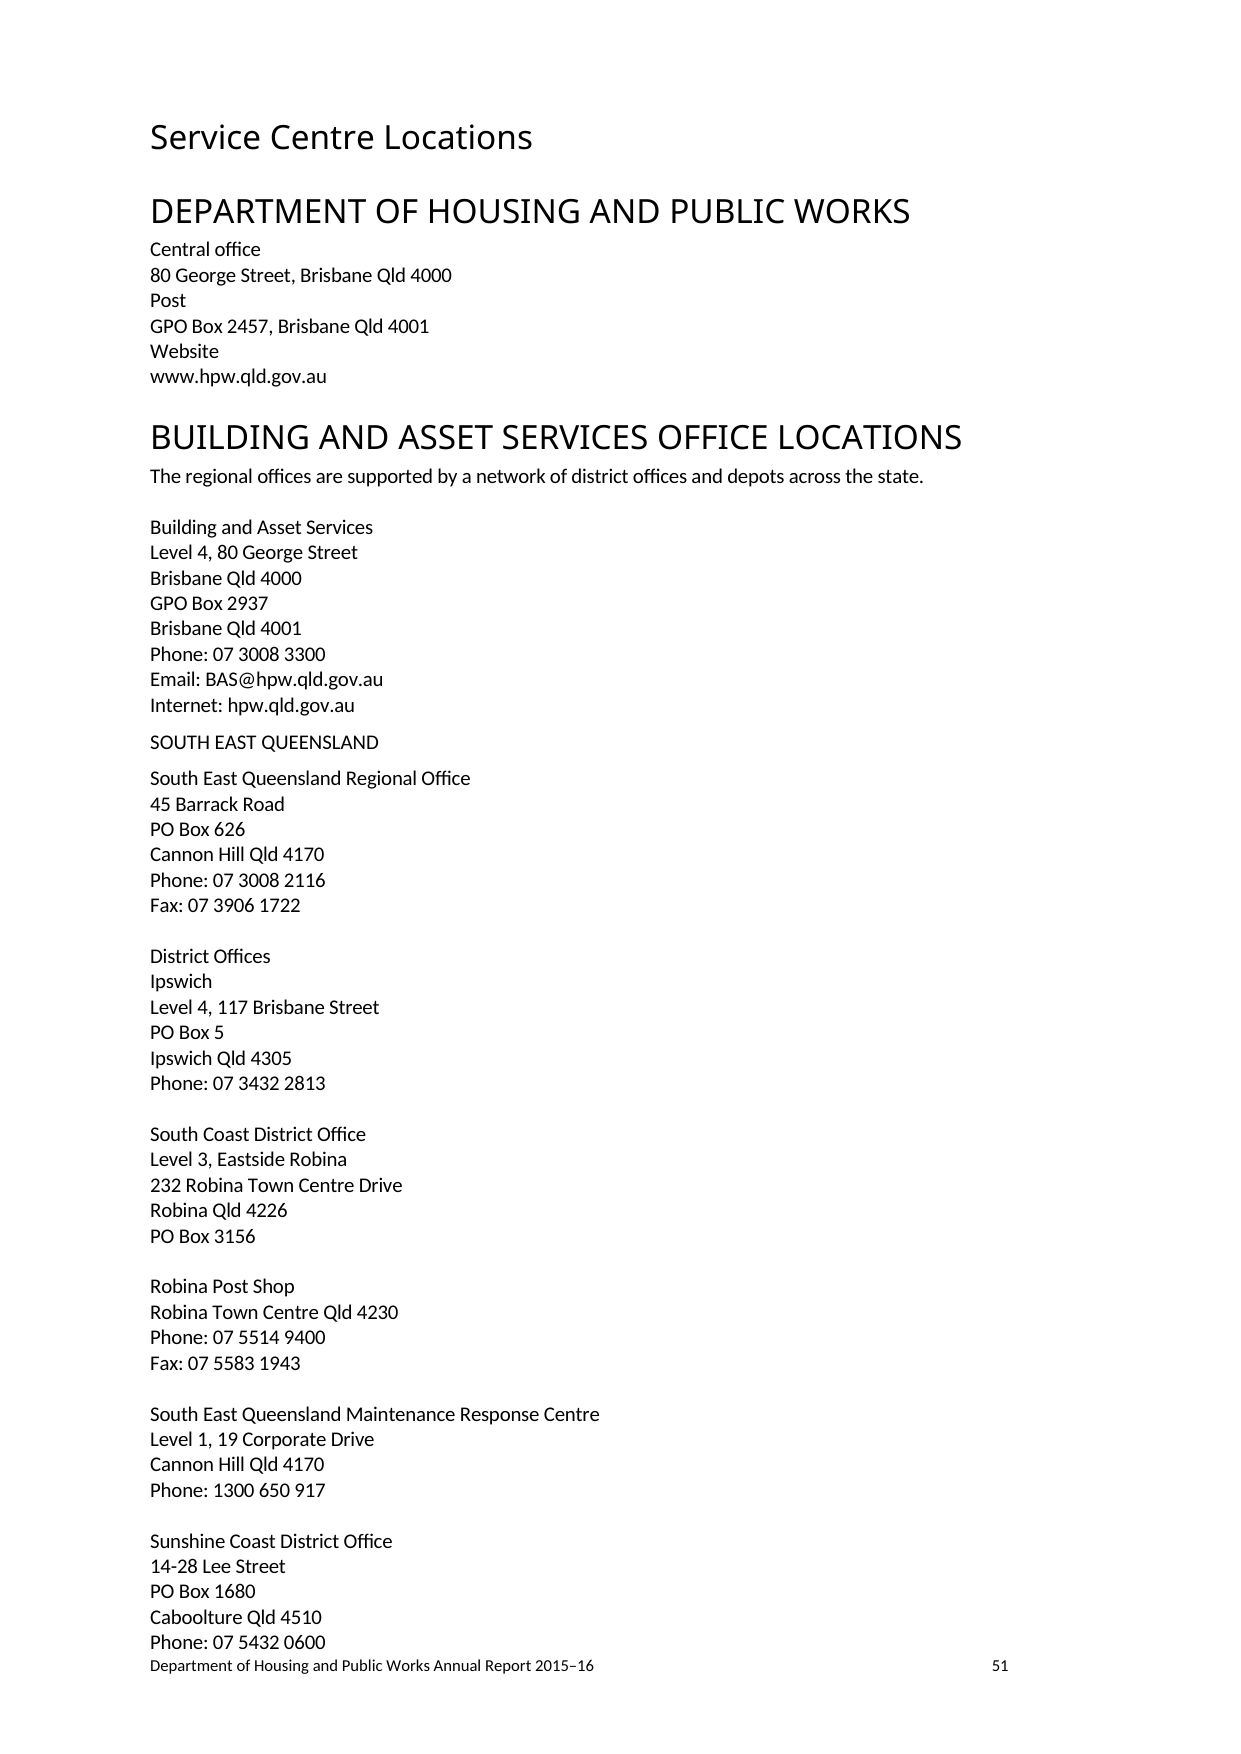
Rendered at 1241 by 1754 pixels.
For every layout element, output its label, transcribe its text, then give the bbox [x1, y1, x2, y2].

text Brisbane Qld 4000 [150, 565, 1090, 590]
text Robina Qld 4226 [150, 1197, 1090, 1223]
text Email: BAS@hpw.qld.gov.au [150, 666, 1090, 692]
text Phone: 07 5514 9400 [150, 1324, 1090, 1350]
text South East Queensland Maintenance Response Centre [150, 1401, 1090, 1426]
text South Coast District Office [150, 1121, 1090, 1147]
text 80 George Street, Brisbane Qld 4000 [150, 262, 1090, 287]
text Caboolture Qld 4510 [150, 1604, 1090, 1629]
text Building and Asset Services [150, 514, 1090, 539]
text South East Queensland Regional Office [150, 765, 1090, 791]
text Phone: 1300 650 917 [150, 1477, 1090, 1502]
text Brisbane Qld 4001 [150, 616, 1090, 641]
text PO Box 626 [150, 816, 1090, 842]
text Level 1, 19 Corporate Drive [150, 1426, 1090, 1452]
text 14-28 Lee Street [150, 1553, 1090, 1579]
text PO Box 1680 [150, 1579, 1090, 1604]
text Level 4, 80 George Street [150, 539, 1090, 565]
text Phone: 07 3008 3300 [150, 641, 1090, 666]
text The regional offices are supported by a network of district offices and depots across the state. [150, 463, 1090, 488]
text www.hpw.qld.gov.au [150, 364, 1090, 389]
text PO Box 5 [150, 1019, 1090, 1045]
text Website [150, 338, 1090, 364]
text Phone: 07 3008 2116 [150, 867, 1090, 892]
text Post [150, 287, 1090, 313]
text GPO Box 2457, Brisbane Qld 4001 [150, 313, 1090, 338]
text Internet: hpw.qld.gov.au [150, 692, 1090, 717]
text Level 4, 117 Brisbane Street [150, 994, 1090, 1019]
text Cannon Hill Qld 4170 [150, 842, 1090, 867]
text Central office [150, 237, 1090, 262]
text GPO Box 2937 [150, 590, 1090, 616]
text Phone: 07 3432 2813 [150, 1070, 1090, 1096]
text 232 Robina Town Centre Drive [150, 1172, 1090, 1197]
subtitle DEPARTMENT OF HOUSING AND PUBLIC WORKS [150, 188, 1090, 233]
text Level 3, Eastside Robina [150, 1147, 1090, 1172]
subtitle BUILDING AND ASSET SERVICES OFFICE LOCATIONS [150, 414, 1090, 459]
text Sunshine Coast District Office [150, 1528, 1090, 1553]
text Cannon Hill Qld 4170 [150, 1452, 1090, 1477]
text Ipswich [150, 969, 1090, 994]
text PO Box 3156 [150, 1223, 1090, 1248]
text 45 Barrack Road [150, 791, 1090, 816]
text Fax: 07 5583 1943 [150, 1350, 1090, 1375]
text Robina Post Shop [150, 1274, 1090, 1299]
text SOUTH EAST QUEENSLAND [150, 729, 1090, 754]
text Ipswich Qld 4305 [150, 1045, 1090, 1070]
subtitle Service Centre Locations [150, 114, 1090, 159]
text District Offices [150, 943, 1090, 969]
text Phone: 07 5432 0600 [150, 1629, 1090, 1655]
text Robina Town Centre Qld 4230 [150, 1299, 1090, 1324]
text Fax: 07 3906 1722 [150, 892, 1090, 918]
